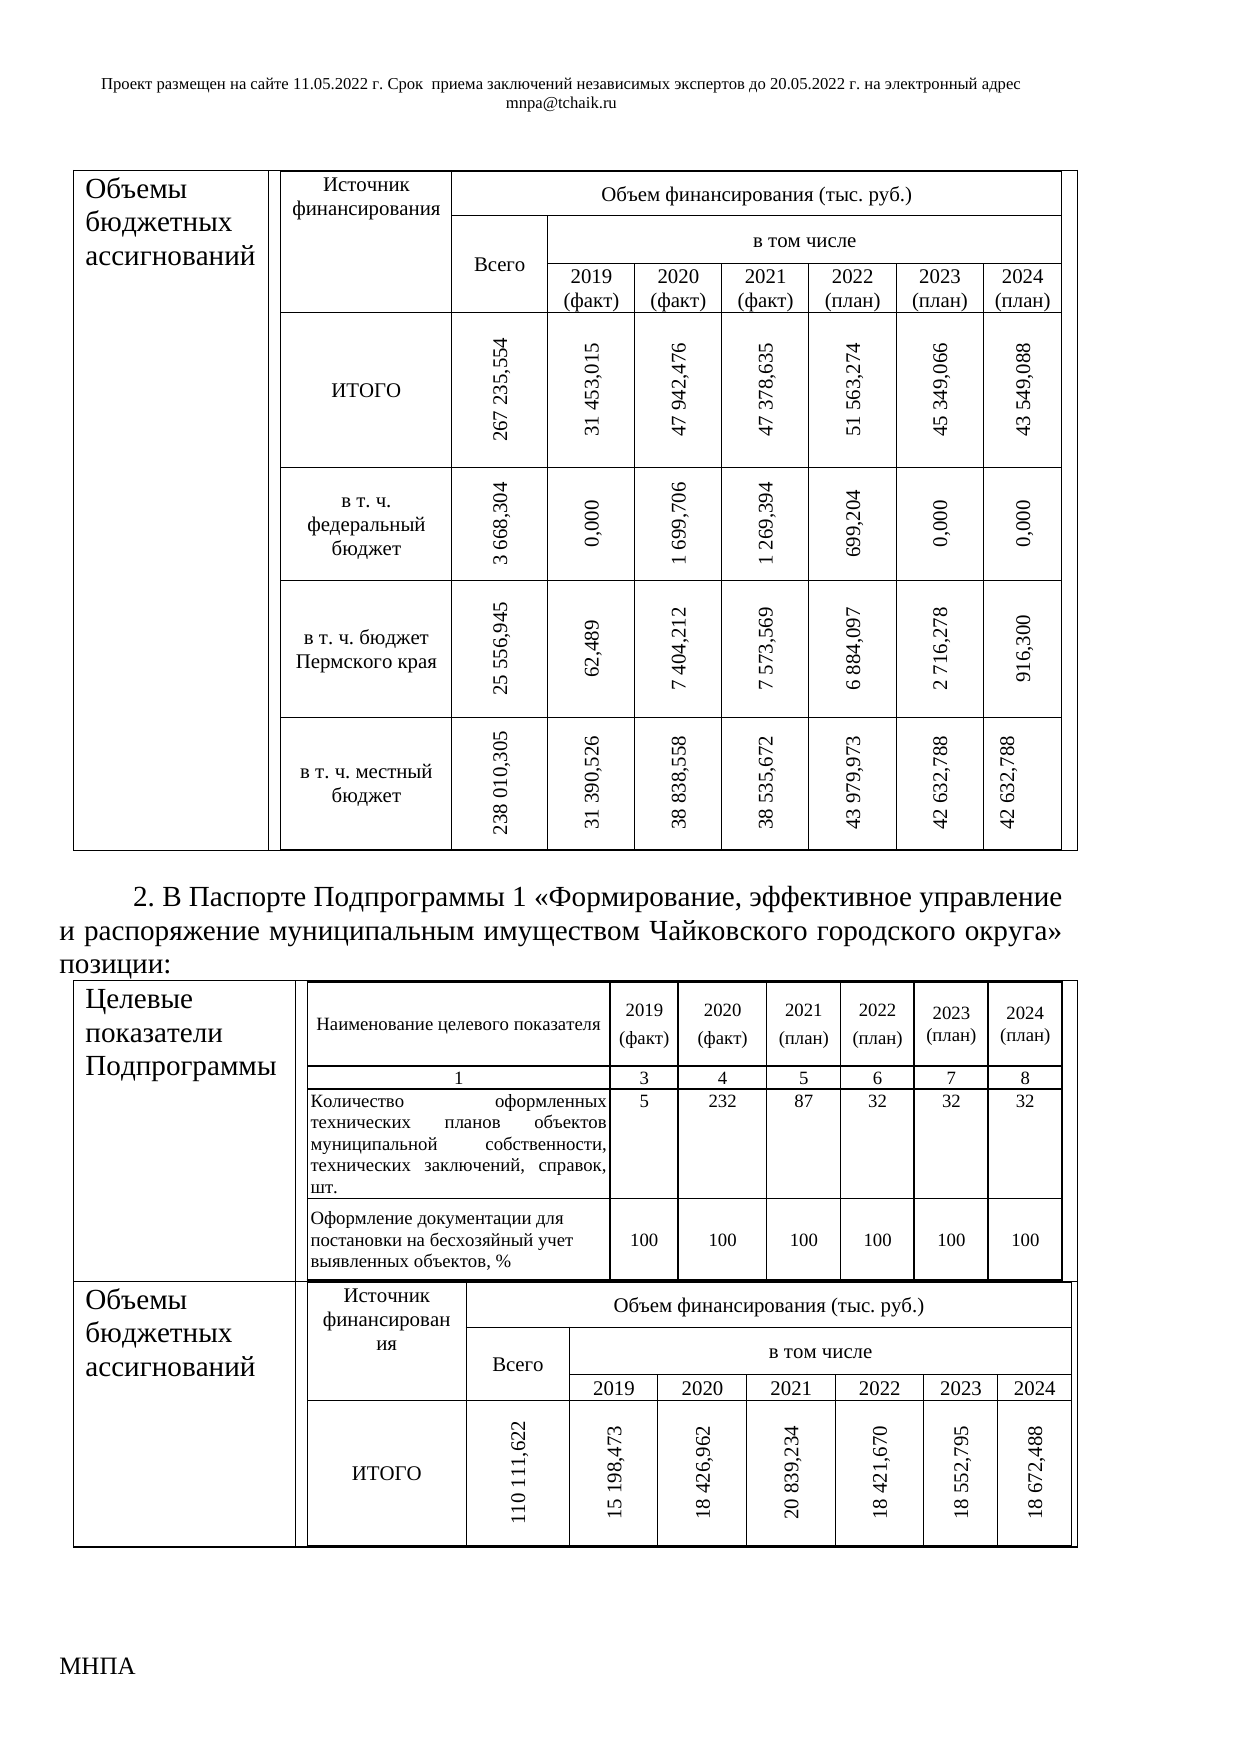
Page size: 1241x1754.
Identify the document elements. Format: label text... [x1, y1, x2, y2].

table_cell [998, 1401, 1071, 1545]
table_cell [281, 172, 451, 312]
table_cell [635, 313, 721, 467]
table_cell [269, 171, 280, 850]
table_cell [548, 718, 634, 849]
table_cell [570, 1375, 657, 1400]
table_cell [897, 718, 983, 849]
table_cell [809, 264, 896, 312]
table_cell [836, 1401, 923, 1545]
table_cell [897, 468, 983, 580]
table_cell [452, 313, 547, 467]
table_cell [809, 313, 896, 467]
table_cell [722, 264, 808, 312]
table_cell [836, 1375, 923, 1400]
table_cell [809, 718, 896, 849]
table_cell [570, 1401, 657, 1545]
table_cell [281, 468, 451, 580]
table_cell [722, 718, 808, 849]
table_cell [452, 172, 1061, 215]
table_cell [548, 216, 1061, 263]
table_cell [1072, 1282, 1077, 1546]
table_cell [984, 581, 1061, 717]
table_header [1063, 981, 1077, 1281]
table_cell [722, 581, 808, 717]
table_cell [308, 1283, 466, 1400]
table_cell [635, 468, 721, 580]
table_cell [296, 1282, 307, 1546]
table_cell [809, 468, 896, 580]
table_header Целевые показатели Подпрограммы [74, 981, 295, 1281]
table_cell [984, 264, 1061, 312]
table_cell [984, 718, 1061, 849]
table_cell [984, 313, 1061, 467]
table_cell [635, 264, 721, 312]
table_cell [897, 581, 983, 717]
table_cell [658, 1375, 746, 1400]
table_cell [897, 313, 983, 467]
table_cell [467, 1328, 569, 1400]
table_cell [570, 1328, 1071, 1374]
table_cell [281, 313, 451, 467]
table_cell [809, 581, 896, 717]
text 2. В Паспорте Подпрограммы 1 «Формирование, эффективное управление и распоряжение муниципальным имуществом Чайковского городского округа» позиции: [59, 879, 1063, 980]
table_cell [747, 1401, 835, 1545]
table_cell [452, 718, 547, 849]
table_cell [658, 1401, 746, 1545]
table_cell [924, 1401, 997, 1545]
table_cell [924, 1375, 997, 1400]
table_cell [1062, 171, 1077, 850]
table_cell [722, 313, 808, 467]
table_cell [548, 264, 634, 312]
table_cell [452, 468, 547, 580]
table_cell [281, 718, 451, 849]
table_cell [548, 581, 634, 717]
table_cell Объемы бюджетных ассигнований [74, 1282, 295, 1546]
table_cell [984, 468, 1061, 580]
table_cell Объемы бюджетных ассигнований [74, 171, 268, 850]
table_cell [897, 264, 983, 312]
table_cell [467, 1401, 569, 1545]
table_cell [635, 581, 721, 717]
table_cell [548, 468, 634, 580]
table_cell [635, 718, 721, 849]
table_cell [281, 581, 451, 717]
table_header [296, 981, 307, 1281]
table_cell [747, 1375, 835, 1400]
table_cell [722, 468, 808, 580]
table_cell [452, 216, 547, 312]
table_cell [548, 313, 634, 467]
table_cell [998, 1375, 1071, 1400]
table_cell [308, 1401, 466, 1545]
table_cell [467, 1283, 1071, 1327]
table_cell [452, 581, 547, 717]
